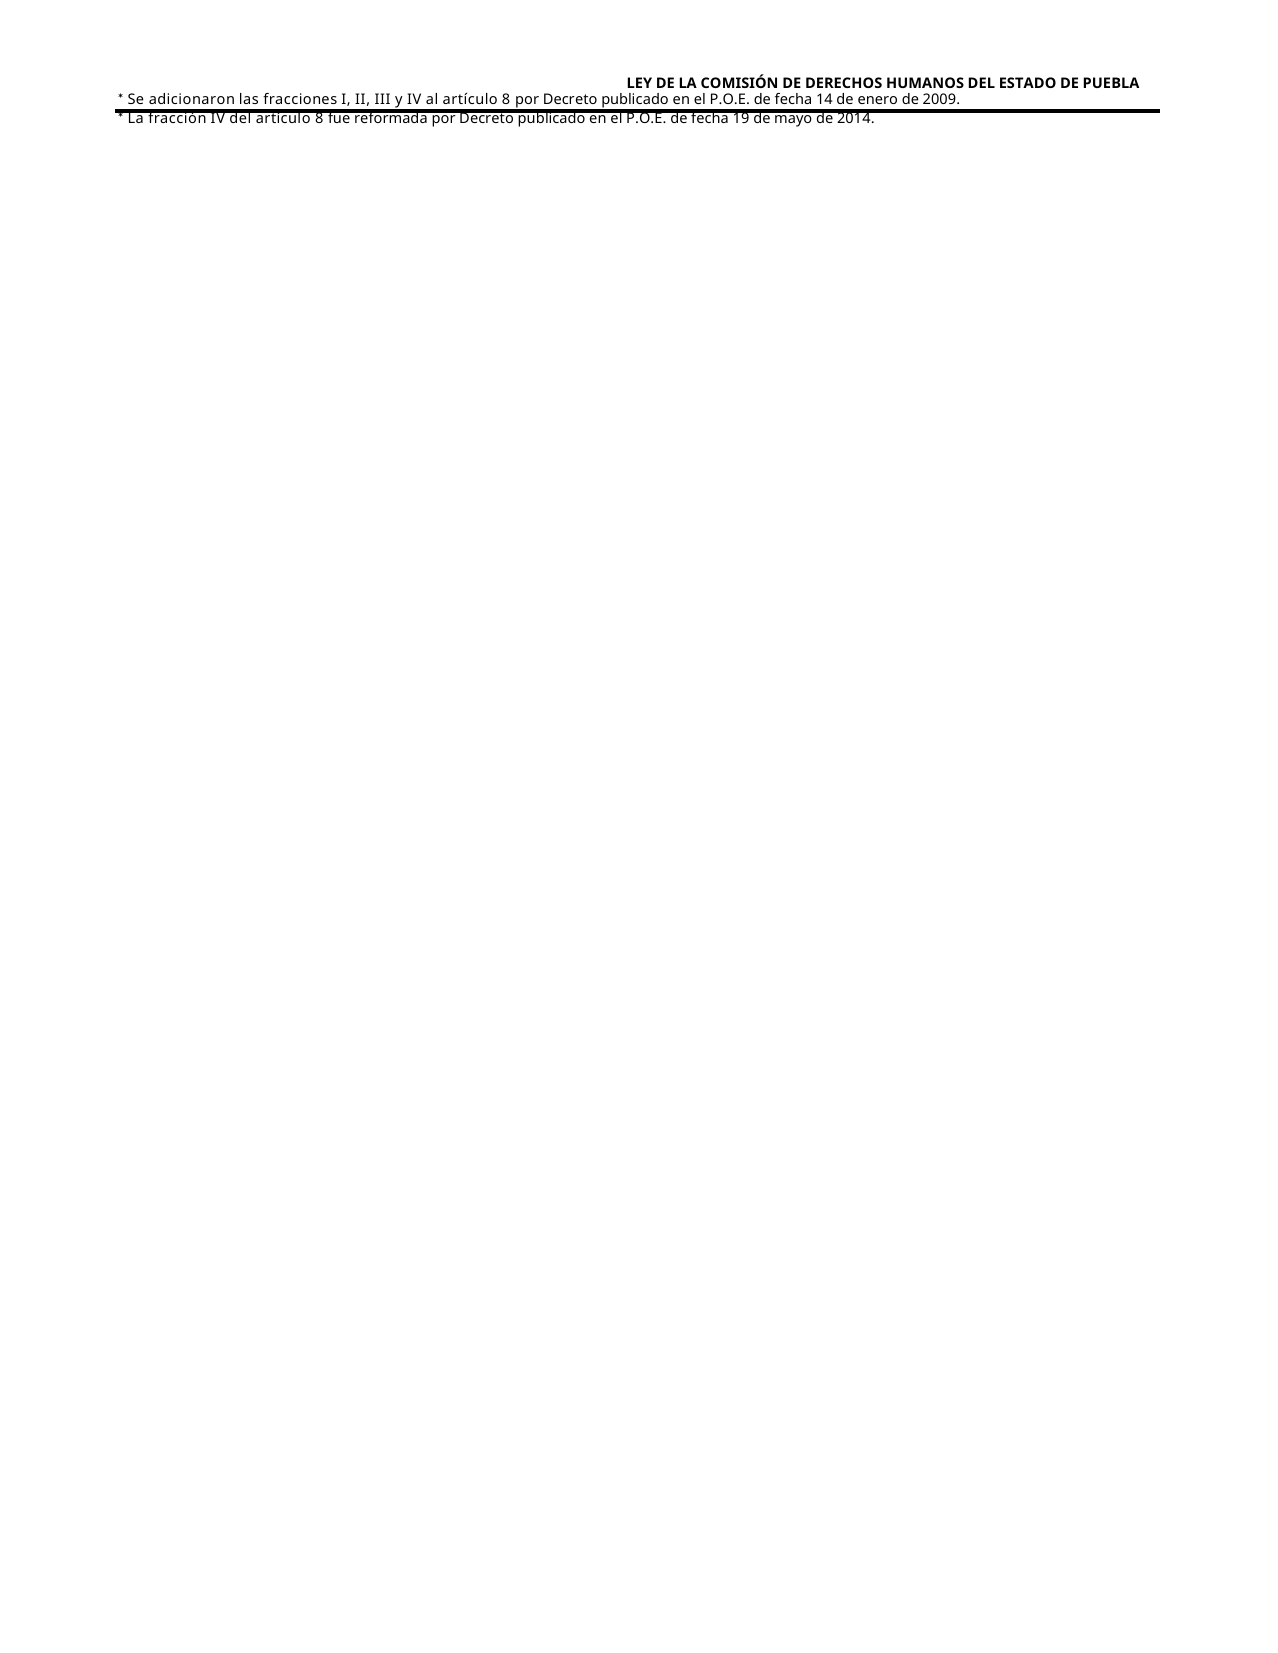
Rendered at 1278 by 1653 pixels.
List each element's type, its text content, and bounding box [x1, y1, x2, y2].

text  La fracción IV del artículo 8 fue reformada por Decreto publicado en el P.O.E. de fecha 19 de mayo de 2014. [118, 109, 1175, 125]
text  Se adicionaron las fracciones I, II, III y IV al artículo 8 por Decreto publicado en el P.O.E. de fecha 14 de enero de 2009. [118, 88, 1175, 109]
